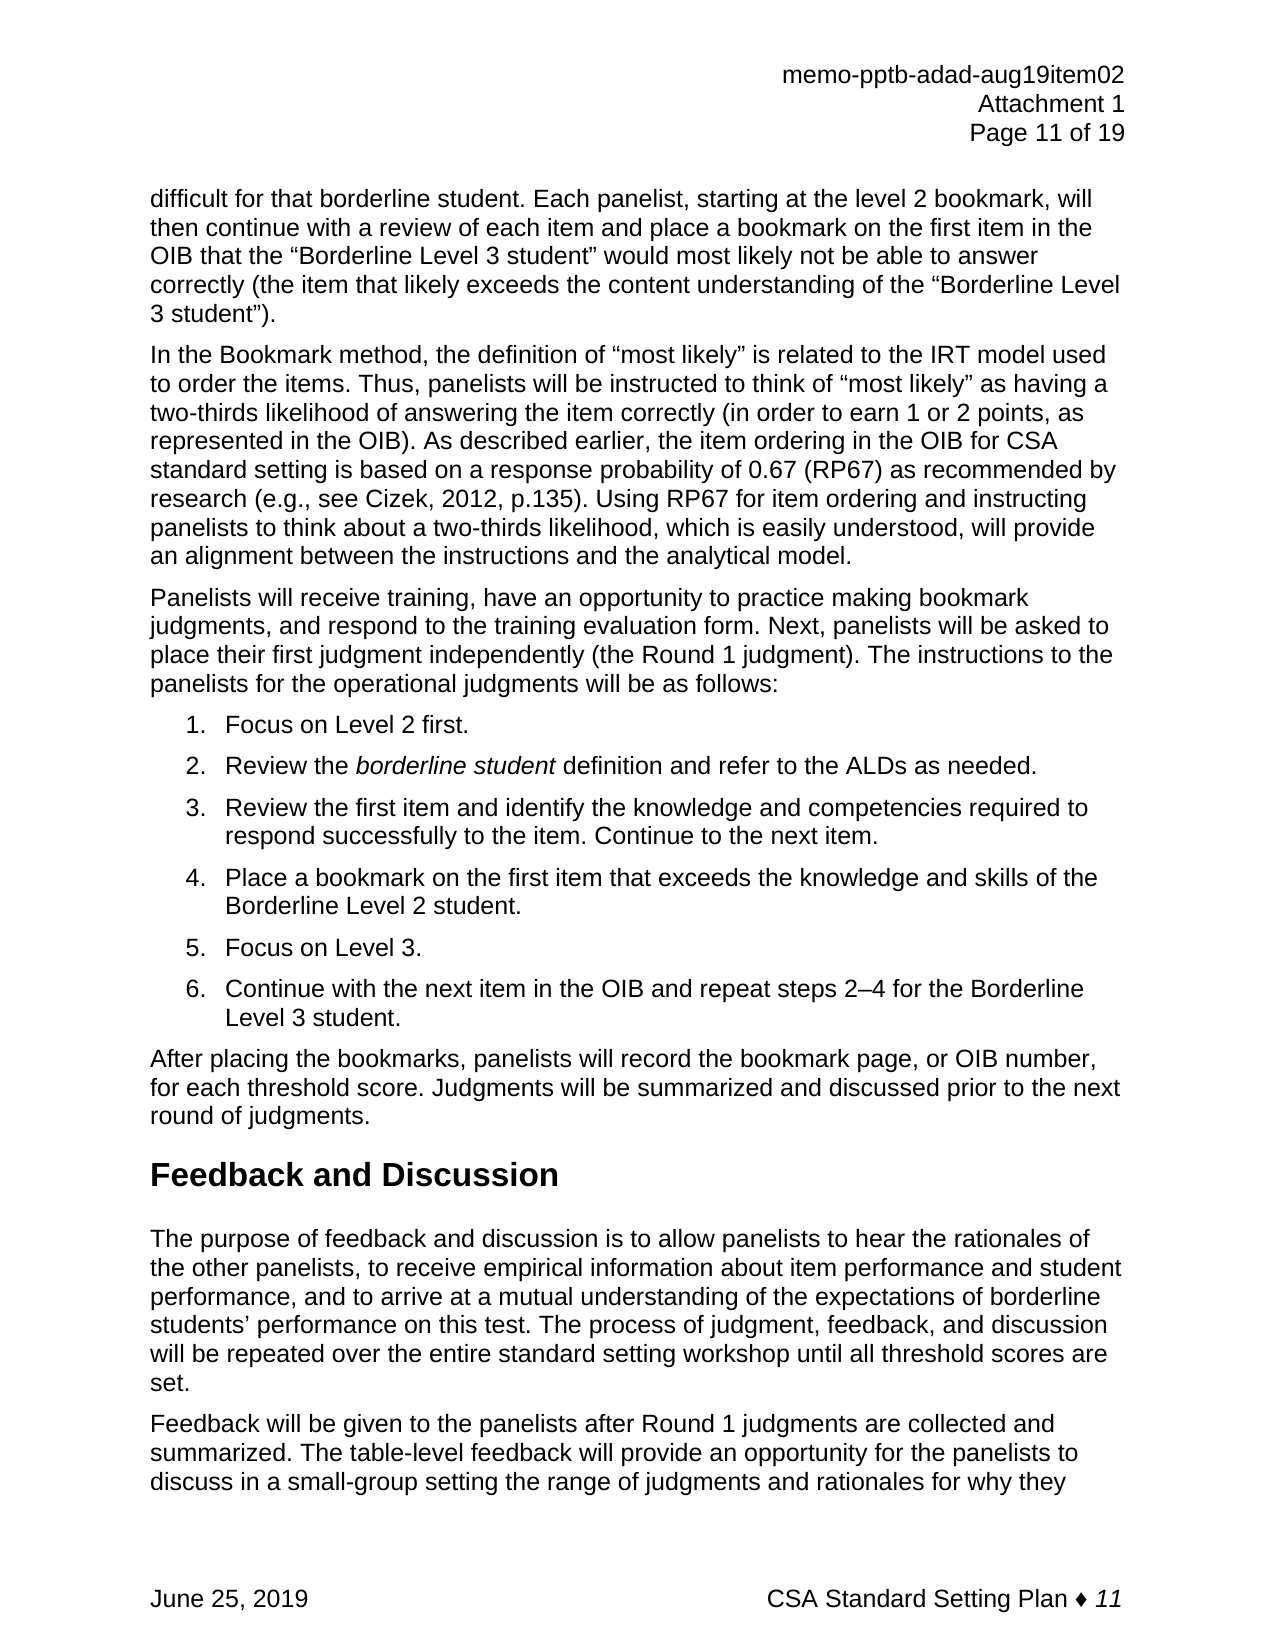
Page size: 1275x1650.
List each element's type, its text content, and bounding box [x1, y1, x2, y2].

text Focus on Level 3. [206, 932, 1125, 961]
text After placing the bookmarks, panelists will record the bookmark page, or OIB number, for each threshold score. Judgments will be summarized and discussed prior to the next round of judgments. [150, 1044, 1125, 1130]
text Review the borderline student definition and refer to the ALDs as needed. [206, 751, 1125, 780]
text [150, 1409, 1125, 1495]
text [150, 184, 1125, 327]
text Panelists will receive training, have an opportunity to practice making bookmark judgments, and respond to the training evaluation form. Next, panelists will be asked to place their first judgment independently (the Round 1 judgment). The instructions to the panelists for the operational judgments will be as follows: [150, 582, 1125, 697]
text In the Bookmark method, the definition of “most likely” is related to the IRT model used to order the items. Thus, panelists will be instructed to think of “most likely” as having a two-thirds likelihood of answering the item correctly (in order to earn 1 or 2 points, as represented in the OIB). As described earlier, the item ordering in the OIB for CSA standard setting is based on a response probability of 0.67 (RP67) as recommended by research (e.g., see Cizek, 2012, p.135). Using RP67 for item ordering and instructing panelists to think about a two-thirds likelihood, which is easily understood, will provide an alignment between the instructions and the analytical model. [150, 340, 1125, 570]
text Continue with the next item in the OIB and repeat steps 2–4 for the Borderline Level 3 student. [206, 974, 1125, 1031]
text Review the first item and identify the knowledge and competencies required to respond successfully to the item. Continue to the next item. [206, 792, 1125, 850]
text Focus on Level 2 first. [206, 710, 1125, 739]
subtitle Feedback and Discussion [150, 1155, 1125, 1193]
text Place a bookmark on the first item that exceeds the knowledge and skills of the Borderline Level 2 student. [206, 862, 1125, 920]
text The purpose of feedback and discussion is to allow panelists to hear the rationales of the other panelists, to receive empirical information about item performance and student performance, and to arrive at a mutual understanding of the expectations of borderline students’ performance on this test. The process of judgment, feedback, and discussion will be repeated over the entire standard setting workshop until all threshold scores are set. [150, 1224, 1125, 1397]
